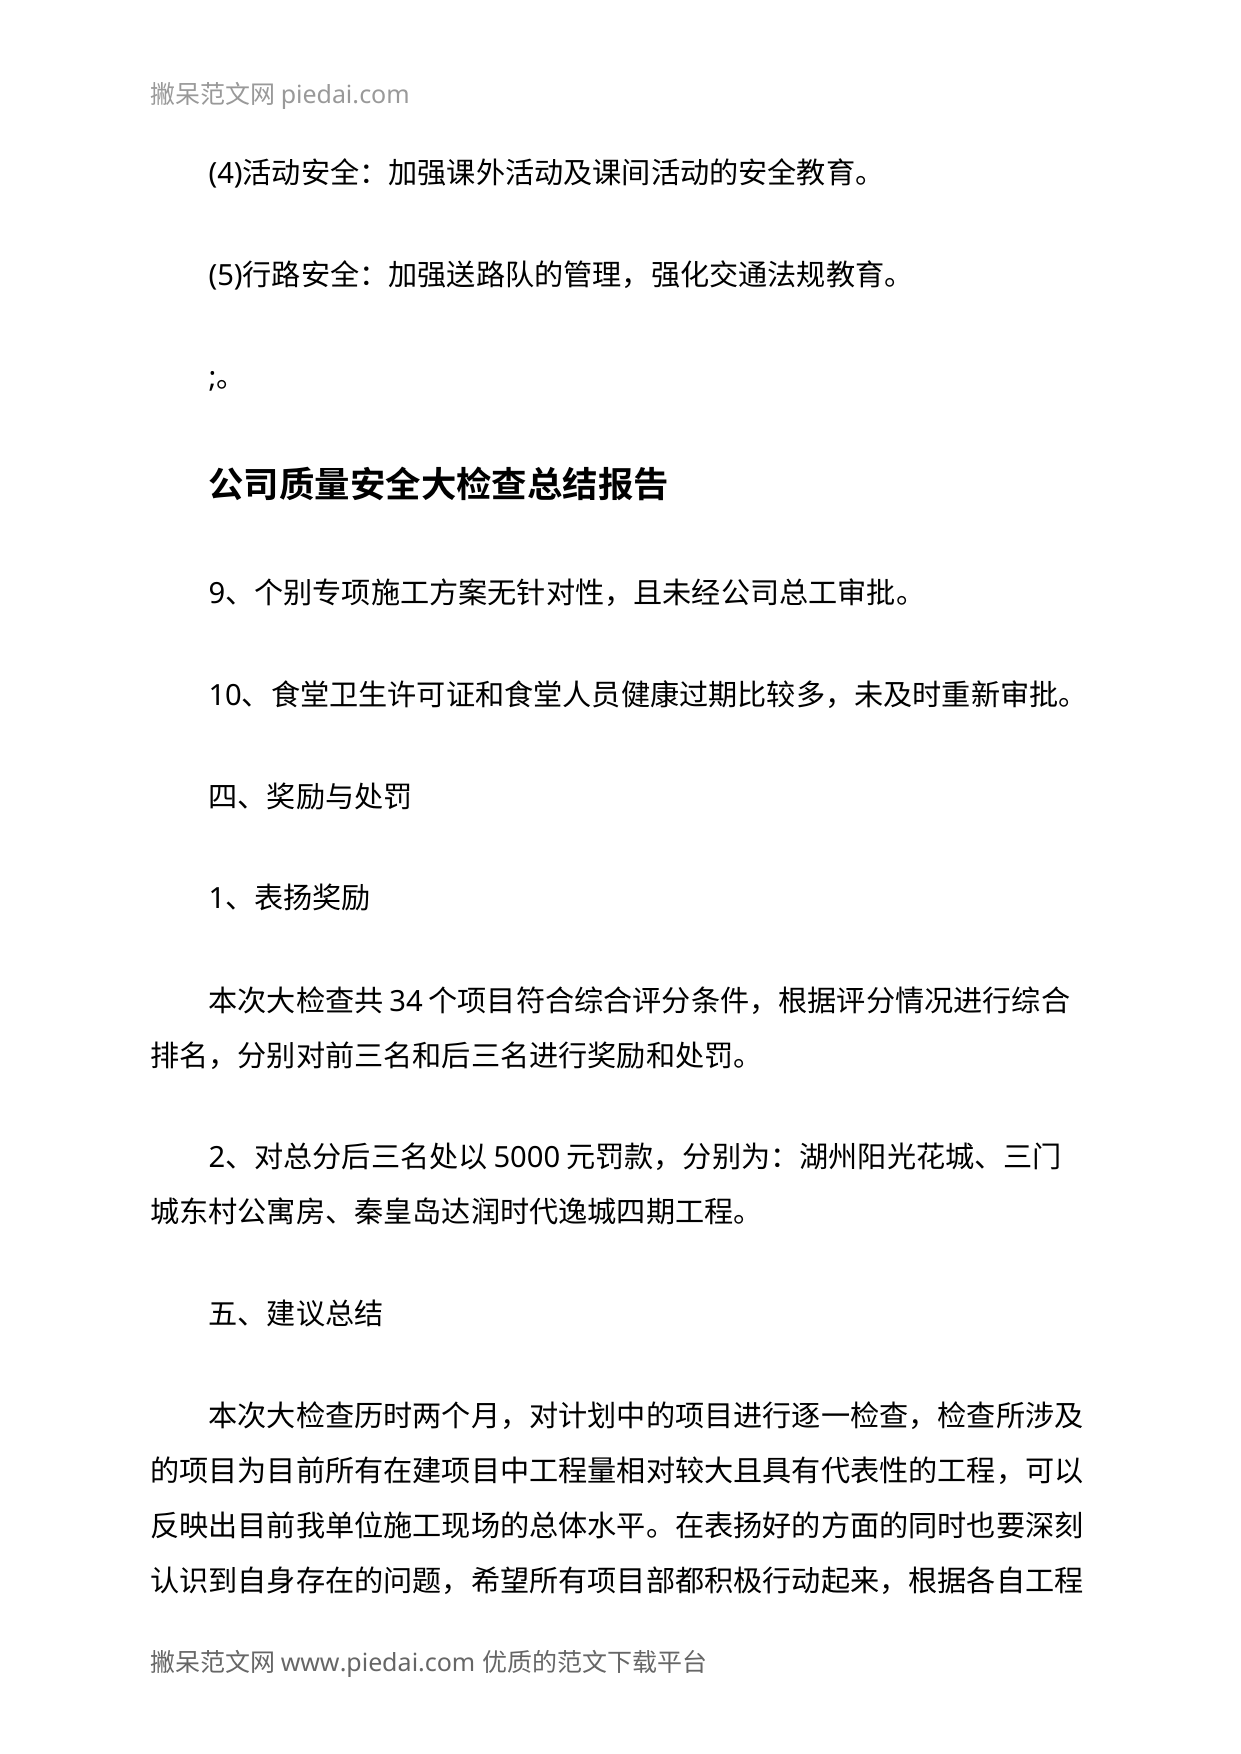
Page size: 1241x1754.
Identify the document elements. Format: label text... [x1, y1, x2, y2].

text 1、表扬奖励 [150, 875, 1090, 917]
text (5)行路安全：加强送路队的管理，强化交通法规教育。 [150, 252, 1090, 294]
text 10、食堂卫生许可证和食堂人员健康过期比较多，未及时重新审批。 [150, 671, 1090, 714]
text 四、奖励与处罚 [150, 773, 1090, 816]
text 五、建议总结 [150, 1291, 1090, 1333]
text 本次大检查共34个项目符合综合评分条件，根据评分情况进行综合排名，分别对前三名和后三名进行奖励和处罚。 [150, 977, 1090, 1074]
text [150, 1392, 1090, 1599]
text 公司质量安全大检查总结报告 [150, 456, 1090, 507]
text (4)活动安全：加强课外活动及课间活动的安全教育。 [150, 150, 1090, 192]
text 9、个别专项施工方案无针对性，且未经公司总工审批。 [150, 569, 1090, 612]
text ;。 [150, 354, 1090, 396]
text 2、对总分后三名处以5000元罚款，分别为：湖州阳光花城、三门城东村公寓房、秦皇岛达润时代逸城四期工程。 [150, 1134, 1090, 1231]
